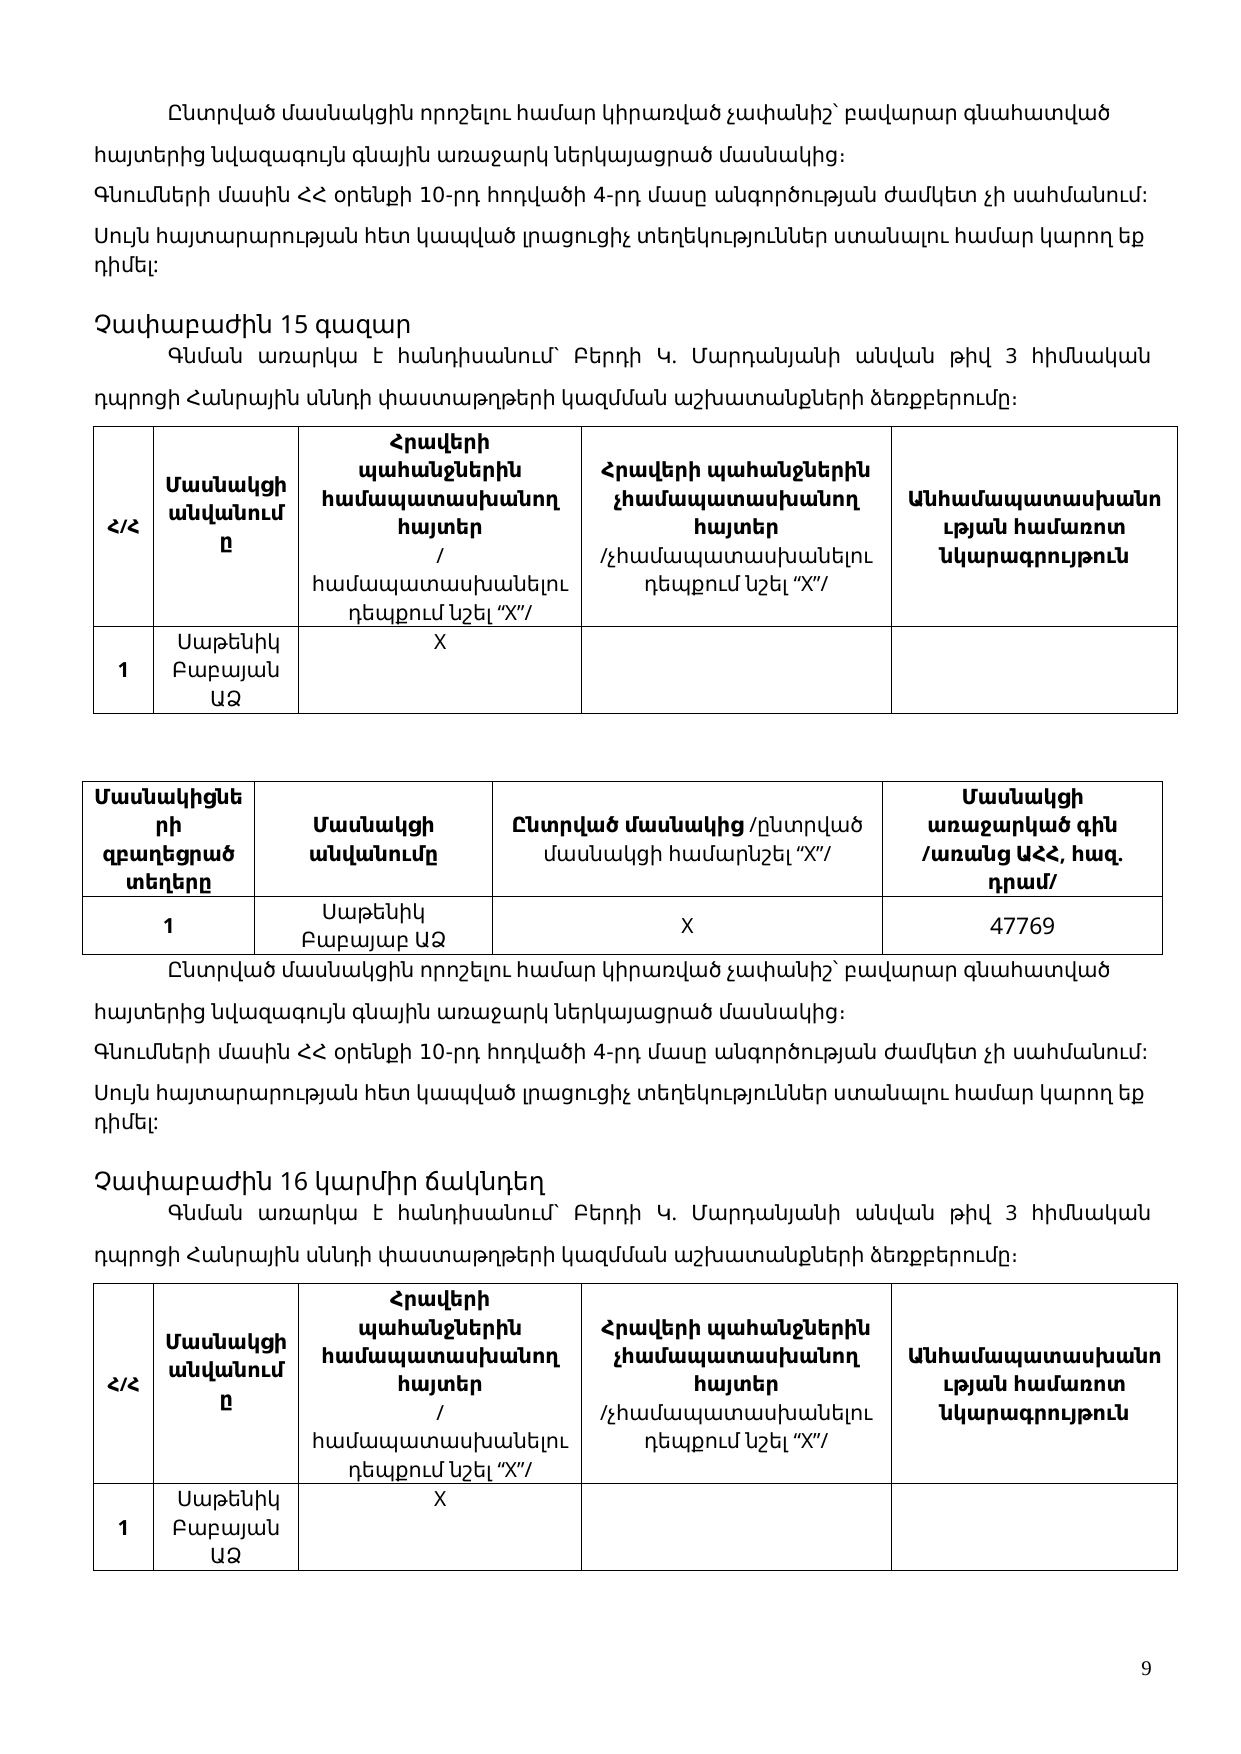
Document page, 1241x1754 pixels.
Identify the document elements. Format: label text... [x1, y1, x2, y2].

table_header Հրավերի պահանջներին չհամապատասխանող հայտեր /չհամապատասխանելու դեպքում նշել “X”/ [582, 427, 891, 626]
table_cell 1 [94, 1484, 153, 1569]
table_header Մասնակիցների զբաղեցրած տեղերը [83, 782, 254, 896]
table_cell Սաթենիկ Բաբայան ԱՁ [154, 1484, 298, 1569]
text Գնման առարկա է հանդիսանում` Բերդի Կ. Մարդանյանի անվան թիվ 3 հիմնական դպրոցի Հանրային սննդի փաստաթղթերի կազմման աշխատանքների ձեռքբերումը։ [94, 1198, 1152, 1269]
table_header Մասնակցի անվանումը [154, 427, 298, 626]
table_header Հրավերի պահանջներին չհամապատասխանող հայտեր /չհամապատասխանելու դեպքում նշել “X”/ [582, 1284, 891, 1483]
table_cell 1 [94, 627, 153, 712]
table_header Ընտրված մասնակից /ընտրված մասնակցի համարնշել “X”/ [493, 782, 882, 896]
table_cell 47769 [883, 897, 1162, 954]
table_header Մասնակցի անվանումը [154, 1284, 298, 1483]
table_header Հրավերի պահանջներին համապատասխանող հայտեր /համապատասխանելու դեպքում նշել “X”/ [299, 427, 581, 626]
table_header Անհամապատասխանության համառոտ նկարագրույթուն [892, 1284, 1177, 1483]
text Սույն հայտարարության հետ կապված լրացուցիչ տեղեկություններ ստանալու համար կարող եք դիմել: [94, 1078, 1152, 1135]
table_header Հ/Հ [94, 427, 153, 626]
table_header Հրավերի պահանջներին համապատասխանող հայտեր /համապատասխանելու դեպքում նշել “X”/ [299, 1284, 581, 1483]
text Չափաբաժին 16 կարմիր ճակնդեղ [94, 1164, 1152, 1198]
table_header Հ/Հ [94, 1284, 153, 1483]
table_cell 1 [83, 897, 254, 954]
table_cell Սաթենիկ Բաբայաբ ԱՁ [255, 897, 492, 954]
text Գնման առարկա է հանդիսանում` Բերդի Կ. Մարդանյանի անվան թիվ 3 հիմնական դպրոցի Հանրային սննդի փաստաթղթերի կազմման աշխատանքների ձեռքբերումը։ [94, 341, 1152, 412]
text Ընտրված մասնակցին որոշելու համար կիրառված չափանիշ՝ բավարար գնահատված հայտերից նվազագույն գնային առաջարկ ներկայացրած մասնակից։ [94, 955, 1152, 1026]
table_header Մասնակցի անվանումը [255, 782, 492, 896]
table_header Անհամապատասխանության համառոտ նկարագրույթուն [892, 427, 1177, 626]
table_cell X [299, 1484, 581, 1569]
table_cell [582, 627, 891, 712]
table_cell [892, 1484, 1177, 1569]
table_cell X [299, 627, 581, 712]
text Չափաբաժին 15 գազար [94, 307, 1152, 341]
text Գնումների մասին ՀՀ օրենքի 10-րդ հոդվածի 4-րդ մասը անգործության ժամկետ չի սահմանում: [94, 1040, 1152, 1064]
text Ընտրված մասնակցին որոշելու համար կիրառված չափանիշ՝ բավարար գնահատված հայտերից նվազագույն գնային առաջարկ ներկայացրած մասնակից։ [94, 98, 1152, 169]
table_cell [582, 1484, 891, 1569]
table_cell Սաթենիկ Բաբայան ԱՁ [154, 627, 298, 712]
text Գնումների մասին ՀՀ օրենքի 10-րդ հոդվածի 4-րդ մասը անգործության ժամկետ չի սահմանում: [94, 183, 1152, 207]
table_cell X [493, 897, 882, 954]
table_cell [892, 627, 1177, 712]
text Սույն հայտարարության հետ կապված լրացուցիչ տեղեկություններ ստանալու համար կարող եք դիմել: [94, 221, 1152, 278]
table_header Մասնակցի առաջարկած գին /առանց ԱՀՀ, հազ. դրամ/ [883, 782, 1162, 896]
